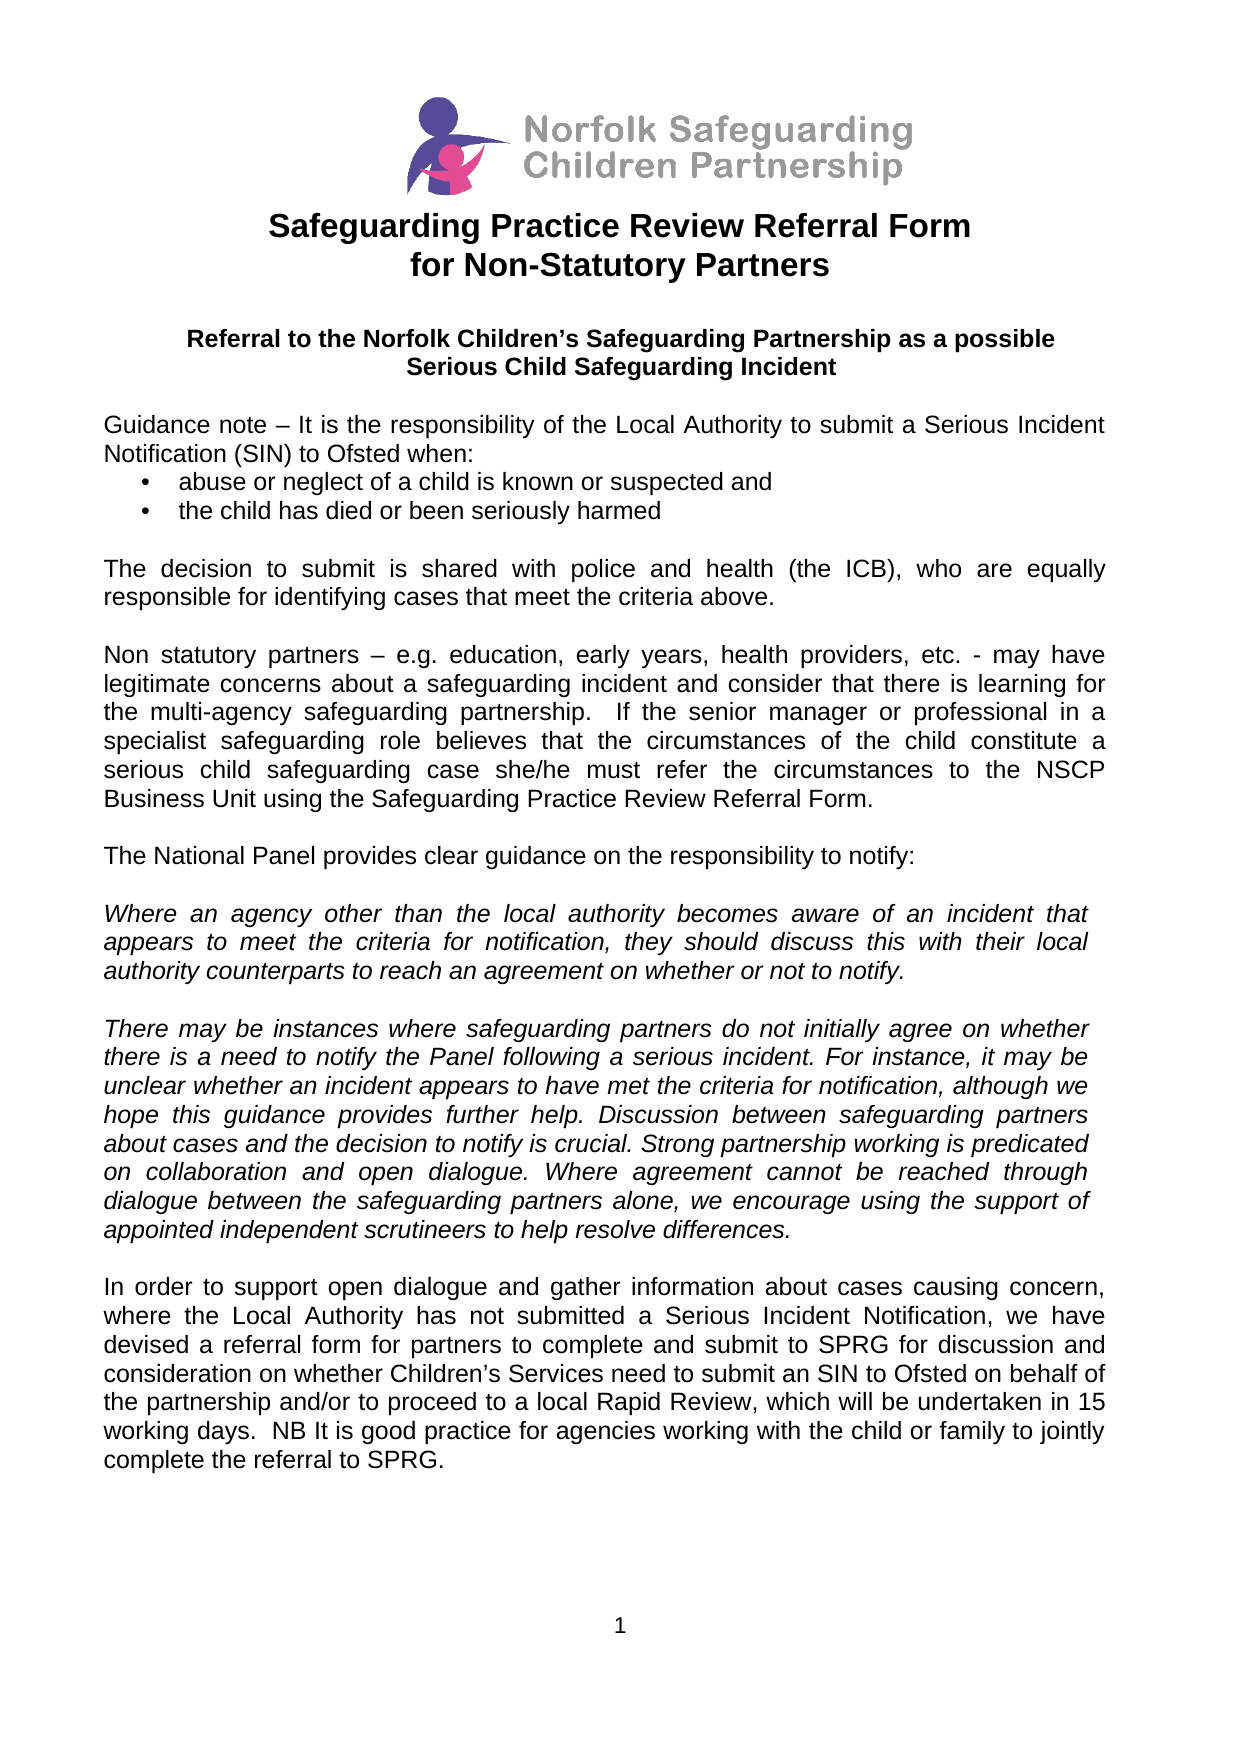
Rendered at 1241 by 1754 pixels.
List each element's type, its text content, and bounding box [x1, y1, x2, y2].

text Guidance note – It is the responsibility of the Local Authority to submit a Serious Incident Notification (SIN) to Ofsted when: [103, 410, 1107, 467]
text Safeguarding Practice Review Referral Form [103, 206, 1137, 245]
text Non statutory partners – e.g. education, early years, health providers, etc. - may have legitimate concerns about a safeguarding incident and consider that there is learning for the multi-agency safeguarding partnership. If the senior manager or professional in a specialist safeguarding role believes that the circumstances of the child constitute a serious child safeguarding case she/he must refer the circumstances to the NSCP Business Unit using the Safeguarding Practice Review Referral Form. [103, 640, 1107, 812]
text Where an agency other than the local authority becomes aware of an incident that appears to meet the criteria for notification, they should discuss this with their local authority counterparts to reach an agreement on whether or not to notify. [103, 899, 1093, 985]
text The National Panel provides clear guidance on the responsibility to notify: [103, 841, 1107, 870]
text Serious Child Safeguarding Incident [103, 352, 1139, 381]
text Referral to the Norfolk Children’s Safeguarding Partnership as a possible [103, 324, 1139, 352]
list abuse or neglect of a child is known or suspected and [141, 467, 1107, 496]
list the child has died or been seriously harmed [141, 496, 1107, 525]
text The decision to submit is shared with police and health (the ICB), who are equally responsible for identifying cases that meet the criteria above. [103, 554, 1107, 611]
text In order to support open dialogue and gather information about cases causing concern, where the Local Authority has not submitted a Serious Incident Notification, we have devised a referral form for partners to complete and submit to SPRG for discussion and consideration on whether Children’s Services need to submit an SIN to Ofsted on behalf of the partnership and/or to proceed to a local Rapid Review, which will be undertaken in 15 working days. NB It is good practice for agencies working with the child or family to jointly complete the referral to SPRG. [103, 1272, 1107, 1474]
picture [386, 88, 929, 207]
text for Non-Statutory Partners [103, 245, 1137, 283]
text There may be instances where safeguarding partners do not initially agree on whether there is a need to notify the Panel following a serious incident. For instance, it may be unclear whether an incident appears to have met the criteria for notification, although we hope this guidance provides further help. Discussion between safeguarding partners about cases and the decision to notify is crucial. Strong partnership working is predicated on collaboration and open dialogue. Where agreement cannot be reached through dialogue between the safeguarding partners alone, we encourage using the support of appointed independent scrutineers to help resolve differences. [103, 1014, 1093, 1244]
